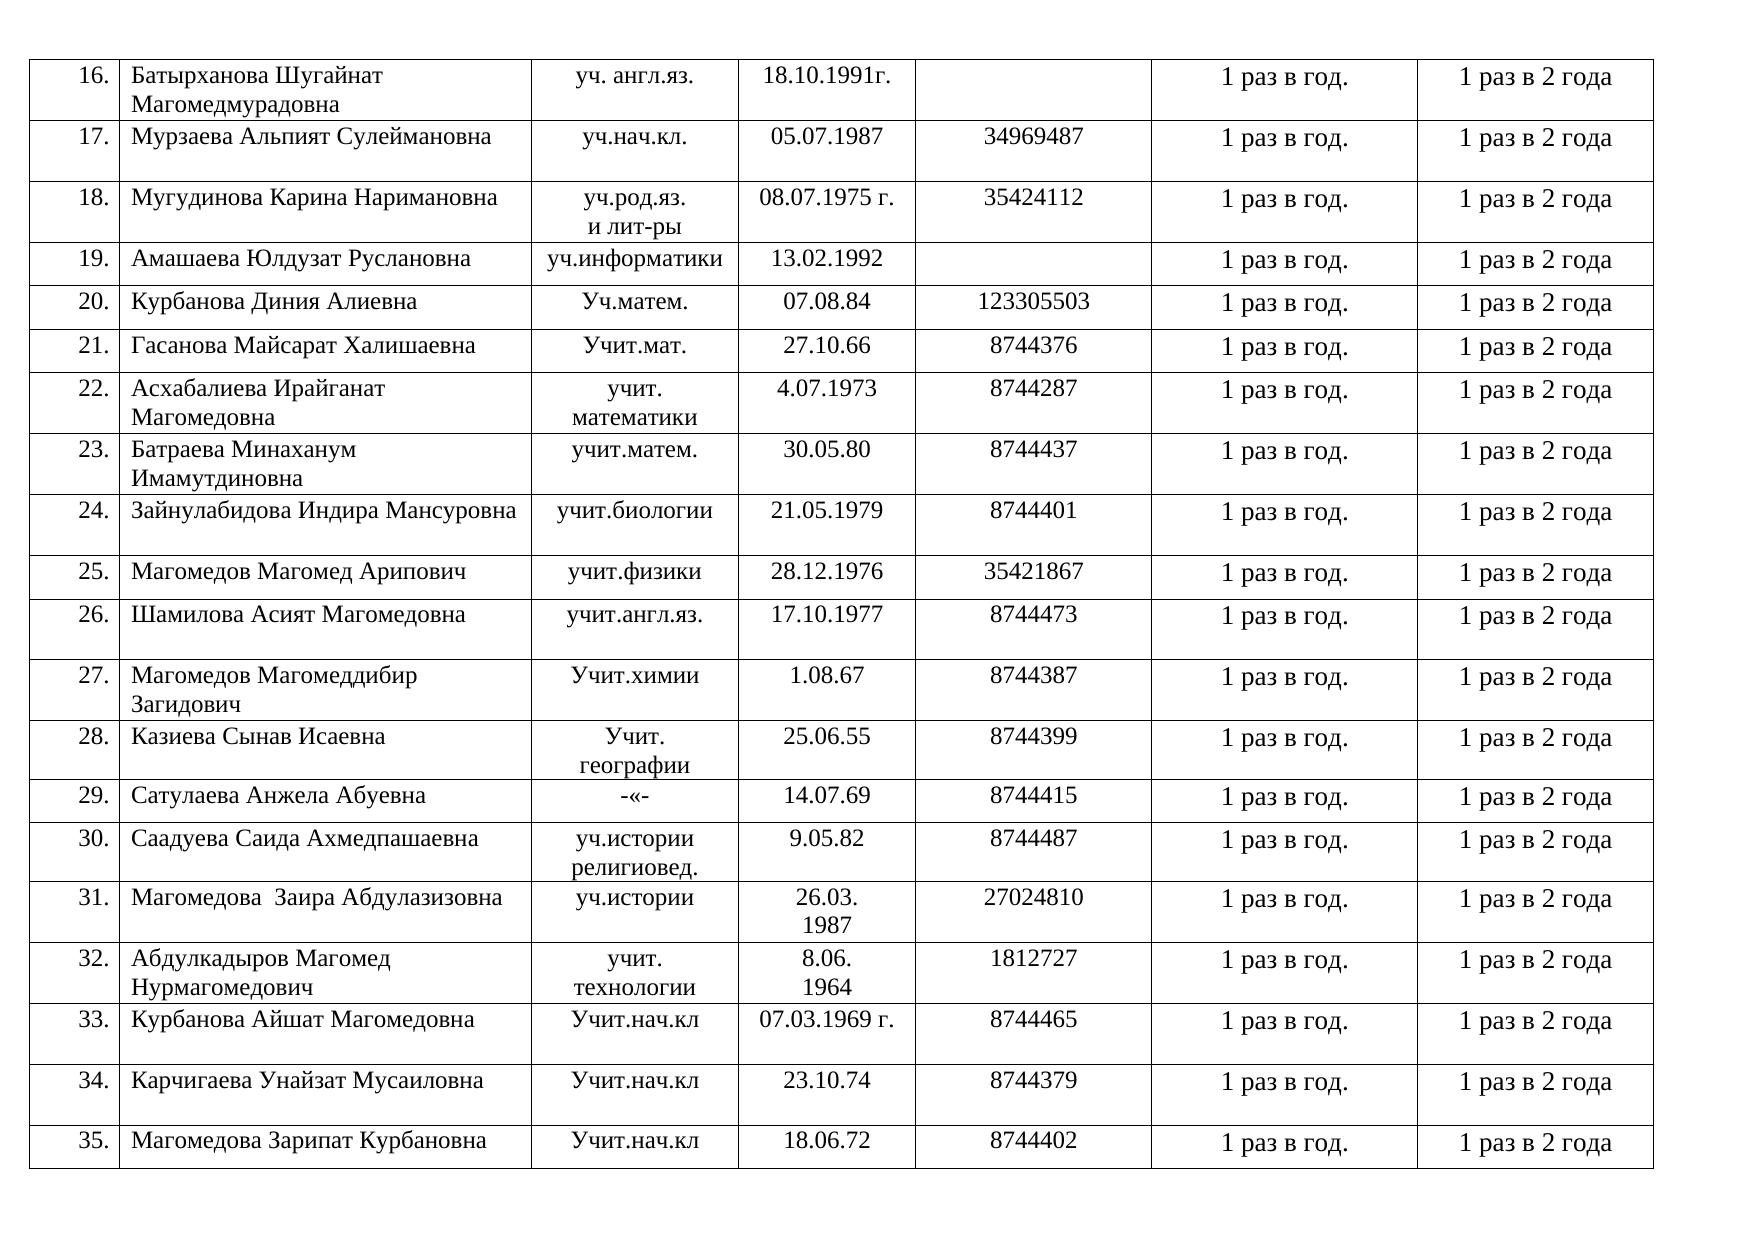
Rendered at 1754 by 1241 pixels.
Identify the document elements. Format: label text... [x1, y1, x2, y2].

table_cell 1 раз в год. [1152, 1126, 1417, 1168]
table_cell 1 раз в 2 года [1418, 182, 1653, 242]
table_cell 1 раз в 2 года [1418, 121, 1653, 181]
table_cell Учит.химии [532, 660, 738, 720]
table_cell 1 раз в год. [1152, 182, 1417, 242]
table_cell [30, 330, 119, 372]
table_cell 1 раз в год. [1152, 660, 1417, 720]
table_cell Казиева Сынав Исаевна [120, 721, 531, 779]
table_cell Асхабалиева Ирайганат Магомедовна [120, 373, 531, 433]
table_cell 1 раз в 2 года [1418, 823, 1653, 881]
table_cell Магомедов Магомеддибир Загидович [120, 660, 531, 720]
table_cell 4.07.1973 [739, 373, 915, 433]
table_cell Мугудинова Карина Наримановна [120, 182, 531, 242]
table_cell 35421867 [916, 556, 1151, 598]
table_cell 8744473 [916, 600, 1151, 659]
table_cell Учит. географии [532, 721, 738, 779]
table_cell [30, 495, 119, 555]
table_cell 8744487 [916, 823, 1151, 881]
table_cell 26.03. 1987 [739, 882, 915, 942]
table_cell 1 раз в 2 года [1418, 286, 1653, 329]
table_cell 1 раз в год. [1152, 556, 1417, 598]
table_cell 9.05.82 [739, 823, 915, 881]
table_cell 1 раз в 2 года [1418, 1065, 1653, 1124]
table_cell 8744387 [916, 660, 1151, 720]
table_cell [30, 121, 119, 181]
table_cell Амашаева Юлдузат Руслановна [120, 243, 531, 285]
table_cell 1 раз в год. [1152, 1004, 1417, 1064]
table_cell 1812727 [916, 943, 1151, 1003]
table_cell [120, 1126, 531, 1168]
table_cell 8744287 [916, 373, 1151, 433]
table_cell 1 раз в 2 года [1418, 780, 1653, 822]
table_cell 123305503 [916, 286, 1151, 329]
table_cell Абдулкадыров Магомед Нурмагомедович [120, 943, 531, 1003]
table_cell уч.нач.кл. [532, 121, 738, 181]
table_cell [30, 943, 119, 1003]
table_cell 1 раз в 2 года [1418, 556, 1653, 598]
table_cell учит. технологии [532, 943, 738, 1003]
table_cell Гасанова Майсарат Халишаевна [120, 330, 531, 372]
table_cell Зайнулабидова Индира Мансуровна [120, 495, 531, 555]
table_cell [30, 823, 119, 881]
table_cell 05.07.1987 [739, 121, 915, 181]
table_cell [30, 1065, 119, 1124]
table_cell [30, 721, 119, 779]
table_cell [30, 286, 119, 329]
table_cell Сатулаева Анжела Абуевна [120, 780, 531, 822]
table_cell 07.08.84 [739, 286, 915, 329]
table_cell 1 раз в 2 года [1418, 373, 1653, 433]
table_cell учит.матем. [532, 434, 738, 494]
table_cell 8744376 [916, 330, 1151, 372]
table_cell 1 раз в год. [1152, 823, 1417, 881]
table_cell 1 раз в год. [1152, 495, 1417, 555]
table_cell 1 раз в год. [1152, 286, 1417, 329]
table_cell 14.07.69 [739, 780, 915, 822]
table_cell 1 раз в 2 года [1418, 434, 1653, 494]
table_cell [30, 373, 119, 433]
table_cell 34969487 [916, 121, 1151, 181]
table_cell Учит.нач.кл [532, 1004, 738, 1064]
table_cell 8744402 [916, 1126, 1151, 1168]
table_cell 1 раз в год. [1152, 721, 1417, 779]
table_cell [30, 660, 119, 720]
table_cell Уч.матем. [532, 286, 738, 329]
table_cell [30, 556, 119, 598]
table_cell 27024810 [916, 882, 1151, 942]
table_cell Батраева Минаханум Имамутдиновна [120, 434, 531, 494]
table_cell 21.05.1979 [739, 495, 915, 555]
table_cell -«- [532, 780, 738, 822]
table_cell 8.06. 1964 [739, 943, 915, 1003]
table_cell Карчигаева Унайзат Мусаиловна [120, 1065, 531, 1124]
table_cell Курбанова Диния Алиевна [120, 286, 531, 329]
table_cell 1 раз в год. [1152, 373, 1417, 433]
table_cell [30, 780, 119, 822]
table_cell 1 раз в 2 года [1418, 330, 1653, 372]
table_cell 17.10.1977 [739, 600, 915, 659]
table_cell учит.биологии [532, 495, 738, 555]
table_cell 1 раз в 2 года [1418, 495, 1653, 555]
table_cell уч.истории [532, 882, 738, 942]
table_cell [30, 1004, 119, 1064]
table_cell 1.08.67 [739, 660, 915, 720]
table_cell [30, 243, 119, 285]
table_cell 1 раз в 2 года [1418, 660, 1653, 720]
table_cell 1 раз в год. [1152, 1065, 1417, 1124]
table_cell Мурзаева Альпият Сулеймановна [120, 121, 531, 181]
table_cell 8744415 [916, 780, 1151, 822]
table_cell 13.02.1992 [739, 243, 915, 285]
table_cell [30, 600, 119, 659]
table_cell [30, 182, 119, 242]
table_cell Шамилова Асият Магомедовна [120, 600, 531, 659]
table_cell 1 раз в год. [1152, 600, 1417, 659]
table_cell [30, 882, 119, 942]
table_cell 07.03.1969 г. [739, 1004, 915, 1064]
table_cell 1 раз в год. [1152, 60, 1417, 120]
table_cell 8744379 [916, 1065, 1151, 1124]
table_cell [916, 243, 1151, 285]
table_cell 27.10.66 [739, 330, 915, 372]
table_cell Батырханова Шугайнат Магомедмурадовна [120, 60, 531, 120]
table_cell [30, 434, 119, 494]
table_cell уч. англ.яз. [532, 60, 738, 120]
table_cell [30, 60, 119, 120]
table_cell 25.06.55 [739, 721, 915, 779]
table_cell Курбанова Айшат Магомедовна [120, 1004, 531, 1064]
table_cell 1 раз в 2 года [1418, 1004, 1653, 1064]
table_cell 1 раз в год. [1152, 121, 1417, 181]
table_cell уч.род.яз. и лит-ры [532, 182, 738, 242]
table_cell Магомедова Заира Абдулазизовна [120, 882, 531, 942]
table_cell уч.истории религиовед. [532, 823, 738, 881]
table_cell Учит.нач.кл [532, 1126, 738, 1168]
table_cell 08.07.1975 г. [739, 182, 915, 242]
table_cell [30, 1126, 119, 1168]
table_cell 1 раз в год. [1152, 780, 1417, 822]
table_cell [916, 60, 1151, 120]
table_cell 1 раз в год. [1152, 243, 1417, 285]
table_cell учит.англ.яз. [532, 600, 738, 659]
table_cell 28.12.1976 [739, 556, 915, 598]
table_cell 8744437 [916, 434, 1151, 494]
table_cell 35424112 [916, 182, 1151, 242]
table_cell учит.физики [532, 556, 738, 598]
table_cell 1 раз в 2 года [1418, 243, 1653, 285]
table_cell 1 раз в год. [1152, 943, 1417, 1003]
table_cell 8744399 [916, 721, 1151, 779]
table_cell 8744401 [916, 495, 1151, 555]
table_cell Учит.нач.кл [532, 1065, 738, 1124]
table_cell 1 раз в 2 года [1418, 721, 1653, 779]
table_cell Саадуева Саида Ахмедпашаевна [120, 823, 531, 881]
table_cell 1 раз в год. [1152, 330, 1417, 372]
table_cell 1 раз в год. [1152, 434, 1417, 494]
table_cell 23.10.74 [739, 1065, 915, 1124]
table_cell 8744465 [916, 1004, 1151, 1064]
table_cell 1 раз в 2 года [1418, 882, 1653, 942]
table_cell 1 раз в год. [1152, 882, 1417, 942]
table_cell 1 раз в 2 года [1418, 60, 1653, 120]
table_cell учит. математики [532, 373, 738, 433]
table_cell 1 раз в 2 года [1418, 600, 1653, 659]
table_cell Учит.мат. [532, 330, 738, 372]
table_cell 18.06.72 [739, 1126, 915, 1168]
table_cell Магомедов Магомед Арипович [120, 556, 531, 598]
table_cell 30.05.80 [739, 434, 915, 494]
table_cell 1 раз в 2 года [1418, 1126, 1653, 1168]
table_cell уч.информатики [532, 243, 738, 285]
table_cell 1 раз в 2 года [1418, 943, 1653, 1003]
table_cell 18.10.1991г. [739, 60, 915, 120]
